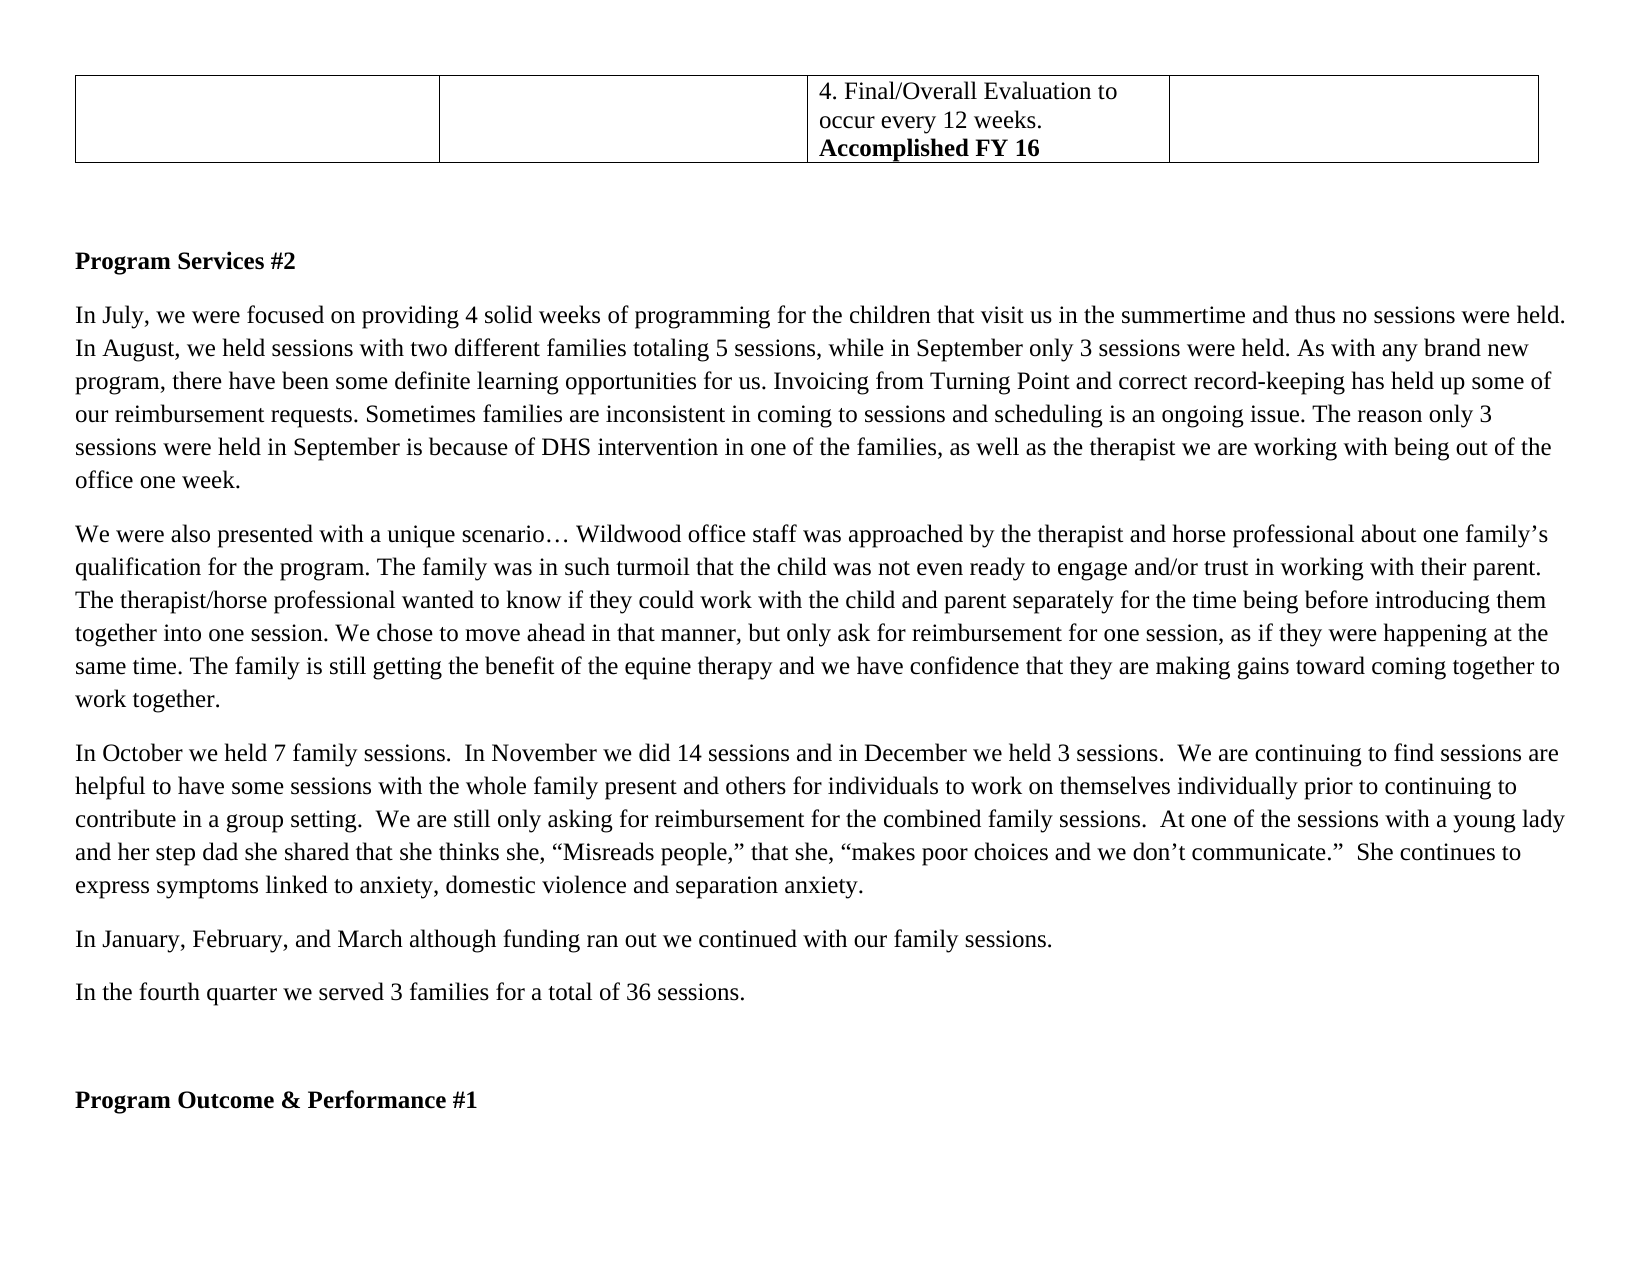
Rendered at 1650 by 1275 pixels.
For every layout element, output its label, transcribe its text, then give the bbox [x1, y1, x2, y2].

text In July, we were focused on providing 4 solid weeks of programming for the children that visit us in the summertime and thus no sessions were held. In August, we held sessions with two different families totaling 5 sessions, while in September only 3 sessions were held. As with any brand new program, there have been some definite learning opportunities for us. Invoicing from Turning Point and correct record-keeping has held up some of our reimbursement requests. Sometimes families are inconsistent in coming to sessions and scheduling is an ongoing issue. The reason only 3 sessions were held in September is because of DHS intervention in one of the families, as well as the therapist we are working with being out of the office one week. [75, 300, 1575, 494]
text Program Outcome & Performance #1 [75, 1085, 1575, 1114]
text We were also presented with a unique scenario… Wildwood office staff was approached by the therapist and horse professional about one family’s qualification for the program. The family was in such turmoil that the child was not even ready to engage and/or trust in working with their parent. The therapist/horse professional wanted to know if they could work with the child and parent separately for the time being before introducing them together into one session. We chose to move ahead in that manner, but only ask for reimbursement for one session, as if they were happening at the same time. The family is still getting the benefit of the equine therapy and we have confidence that they are making gains toward coming together to work together. [75, 519, 1575, 713]
text In January, February, and March although funding ran out we continued with our family sessions. [75, 924, 1575, 952]
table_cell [440, 76, 807, 162]
text In October we held 7 family sessions. In November we did 14 sessions and in December we held 3 sessions. We are continuing to find sessions are helpful to have some sessions with the whole family present and others for individuals to work on themselves individually prior to continuing to contribute in a group setting. We are still only asking for reimbursement for the combined family sessions. At one of the sessions with a young lady and her step dad she shared that she thinks she, “Misreads people,” that she, “makes poor choices and we don’t communicate.” She continues to express symptoms linked to anxiety, domestic violence and separation anxiety. [75, 738, 1575, 898]
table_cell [1170, 76, 1538, 162]
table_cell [808, 76, 1169, 162]
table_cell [76, 76, 439, 162]
text Program Services #2 [75, 246, 1575, 275]
text In the fourth quarter we served 3 families for a total of 36 sessions. [75, 977, 1575, 1006]
